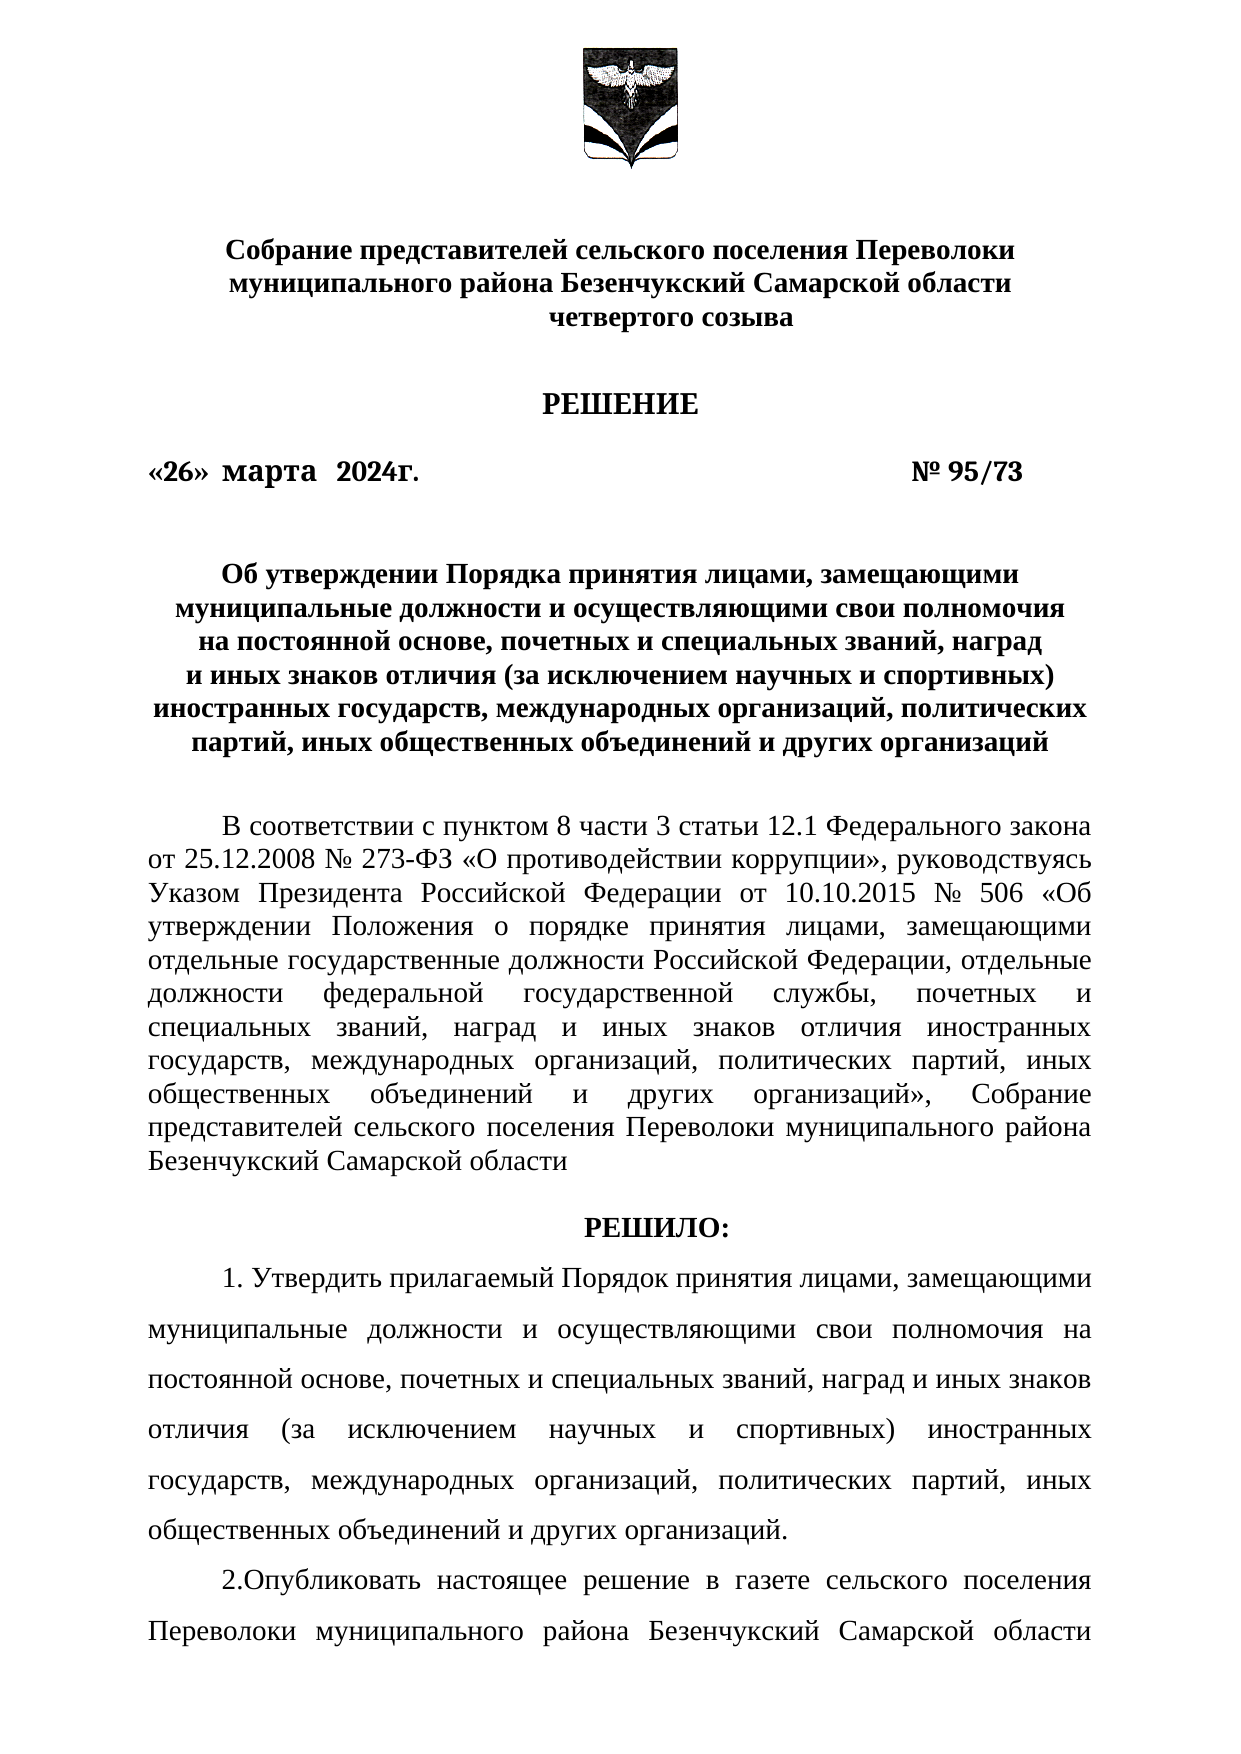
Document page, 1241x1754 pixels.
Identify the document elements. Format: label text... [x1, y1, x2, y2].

text Об утверждении Порядка принятия лицами, замещающими муниципальные должности и осуществляющими свои полномочия [148, 556, 1092, 623]
subtitle «26» марта 2024г. № 95/73 [148, 456, 1092, 489]
text муниципального района Безенчукский Самарской области [148, 265, 1092, 299]
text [148, 1562, 1092, 1646]
text и иных знаков отличия (за исключением научных и спортивных) иностранных государств, международных организаций, политических партий, иных общественных объединений и других организаций [148, 657, 1092, 757]
text на постоянной основе, почетных и специальных званий, наград [148, 623, 1092, 657]
text 1. Утвердить прилагаемый Порядок принятия лицами, замещающими муниципальные должности и осуществляющими свои полномочия на постоянной основе, почетных и специальных званий, наград и иных знаков отличия (за исключением научных и спортивных) иностранных государств, международных организаций, политических партий, иных общественных объединений и других организаций. [148, 1261, 1092, 1546]
text В соответствии с пунктом 8 части 3 статьи 12.1 Федерального закона от 25.12.2008 № 273-ФЗ «О противодействии коррупции», руководствуясь Указом Президента Российской Федерации от 10.10.2015 № 506 «Об утверждении Положения о порядке принятия лицами, замещающими отдельные государственные должности Российской Федерации, отдельные должности федеральной государственной службы, почетных и специальных званий, наград и иных знаков отличия иностранных государств, международных организаций, политических партий, иных общественных объединений и других организаций», Собрание представителей сельского поселения Переволоки муниципального района Безенчукский Самарской области [148, 808, 1092, 1177]
subtitle РЕШЕНИЕ [148, 388, 1092, 422]
text РЕШИЛО: [148, 1210, 1092, 1244]
text Собрание представителей сельского поселения Переволоки [148, 232, 1092, 265]
text четвертого созыва [148, 299, 1092, 332]
